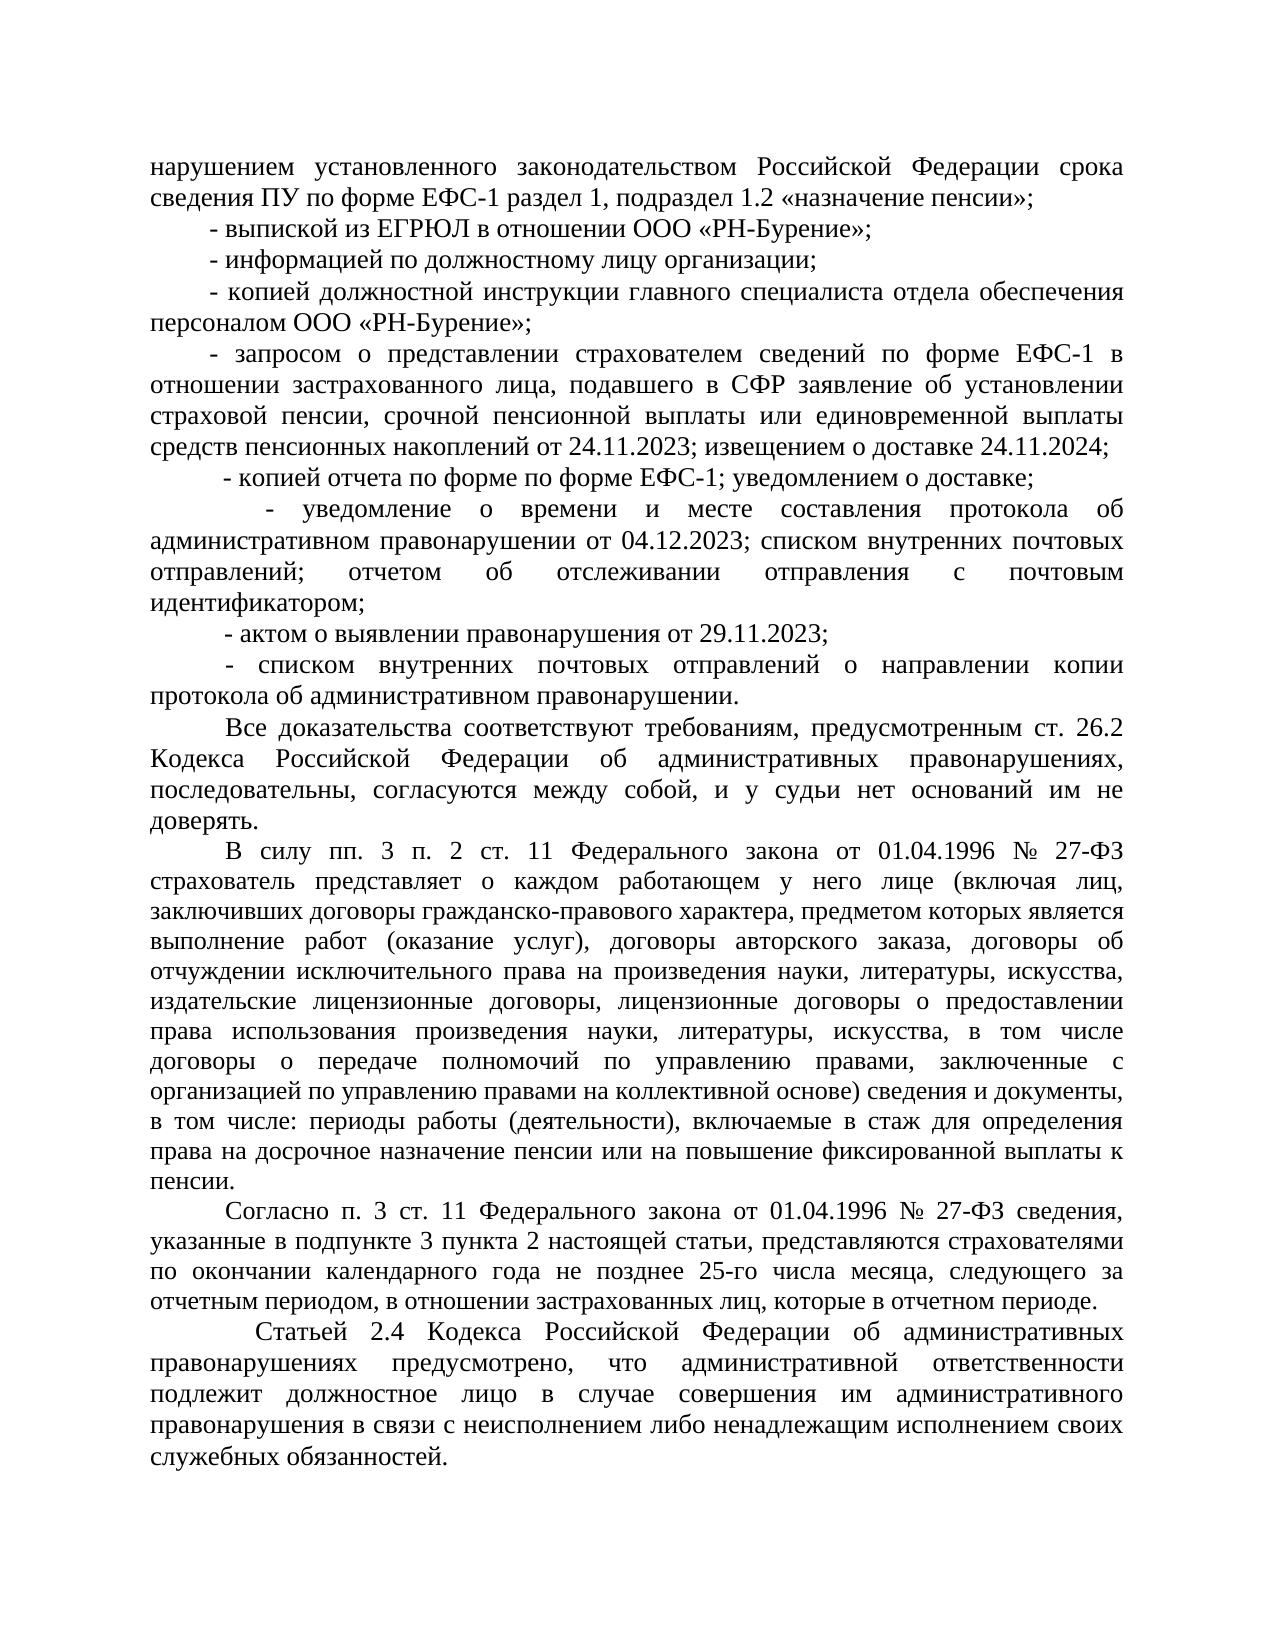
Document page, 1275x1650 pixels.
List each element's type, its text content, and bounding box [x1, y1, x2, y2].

text - списком внутренних почтовых отправлений о направлении копии протокола об административном правонарушении. [150, 648, 1125, 711]
text - выпиской из ЕГРЮЛ в отношении ООО «РН-Бурение»; [150, 212, 1125, 243]
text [150, 150, 1125, 212]
text - копией должностной инструкции главного специалиста отдела обеспечения персоналом ООО «РН-Бурение»; [150, 274, 1125, 337]
text - актом о выявлении правонарушения от 29.11.2023; [150, 617, 1125, 648]
text Статьей 2.4 Кодекса Российской Федерации об административных правонарушениях предусмотрено, что административной ответственности подлежит должностное лицо в случае совершения им административного правонарушения в связи с неисполнением либо ненадлежащим исполнением своих служебных обязанностей. [150, 1315, 1125, 1471]
text - информацией по должностному лицу организации; [150, 243, 1125, 274]
text - копией отчета по форме по форме ЕФС-1; уведомлением о доставке; [150, 461, 1125, 493]
text - запросом о представлении страхователем сведений по форме ЕФС-1 в отношении застрахованного лица, подавшего в СФР заявление об установлении страховой пенсии, срочной пенсионной выплаты или единовременной выплаты средств пенсионных накоплений от 24.11.2023; извещением о доставке 24.11.2024; [150, 337, 1125, 461]
text Все доказательства соответствуют требованиям, предусмотренным ст. 26.2 Кодекса Российской Федерации об административных правонарушениях, последовательны, согласуются между собой, и у судьи нет оснований им не доверять. [150, 711, 1125, 835]
text Согласно п. 3 ст. 11 Федерального закона от 01.04.1996 № 27-ФЗ сведения, указанные в подпункте 3 пункта 2 настоящей статьи, представляются страхователями по окончании календарного года не позднее 25-го числа месяца, следующего за отчетным периодом, в отношении застрахованных лиц, которые в отчетном периоде. [150, 1195, 1125, 1315]
text - уведомление о времени и месте составления протокола об административном правонарушении от 04.12.2023; списком внутренних почтовых отправлений; отчетом об отслеживании отправления с почтовым идентификатором; [150, 493, 1125, 617]
text В силу пп. 3 п. 2 ст. 11 Федерального закона от 01.04.1996 № 27-ФЗ страхователь представляет о каждом работающем у него лице (включая лиц, заключивших договоры гражданско-правового характера, предметом которых является выполнение работ (оказание услуг), договоры авторского заказа, договоры об отчуждении исключительного права на произведения науки, литературы, искусства, издательские лицензионные договоры, лицензионные договоры о предоставлении права использования произведения науки, литературы, искусства, в том числе договоры о передаче полномочий по управлению правами, заключенные с организацией по управлению правами на коллективной основе) сведения и документы, в том числе: периоды работы (деятельности), включаемые в стаж для определения права на досрочное назначение пенсии или на повышение фиксированной выплаты к пенсии. [150, 835, 1125, 1195]
